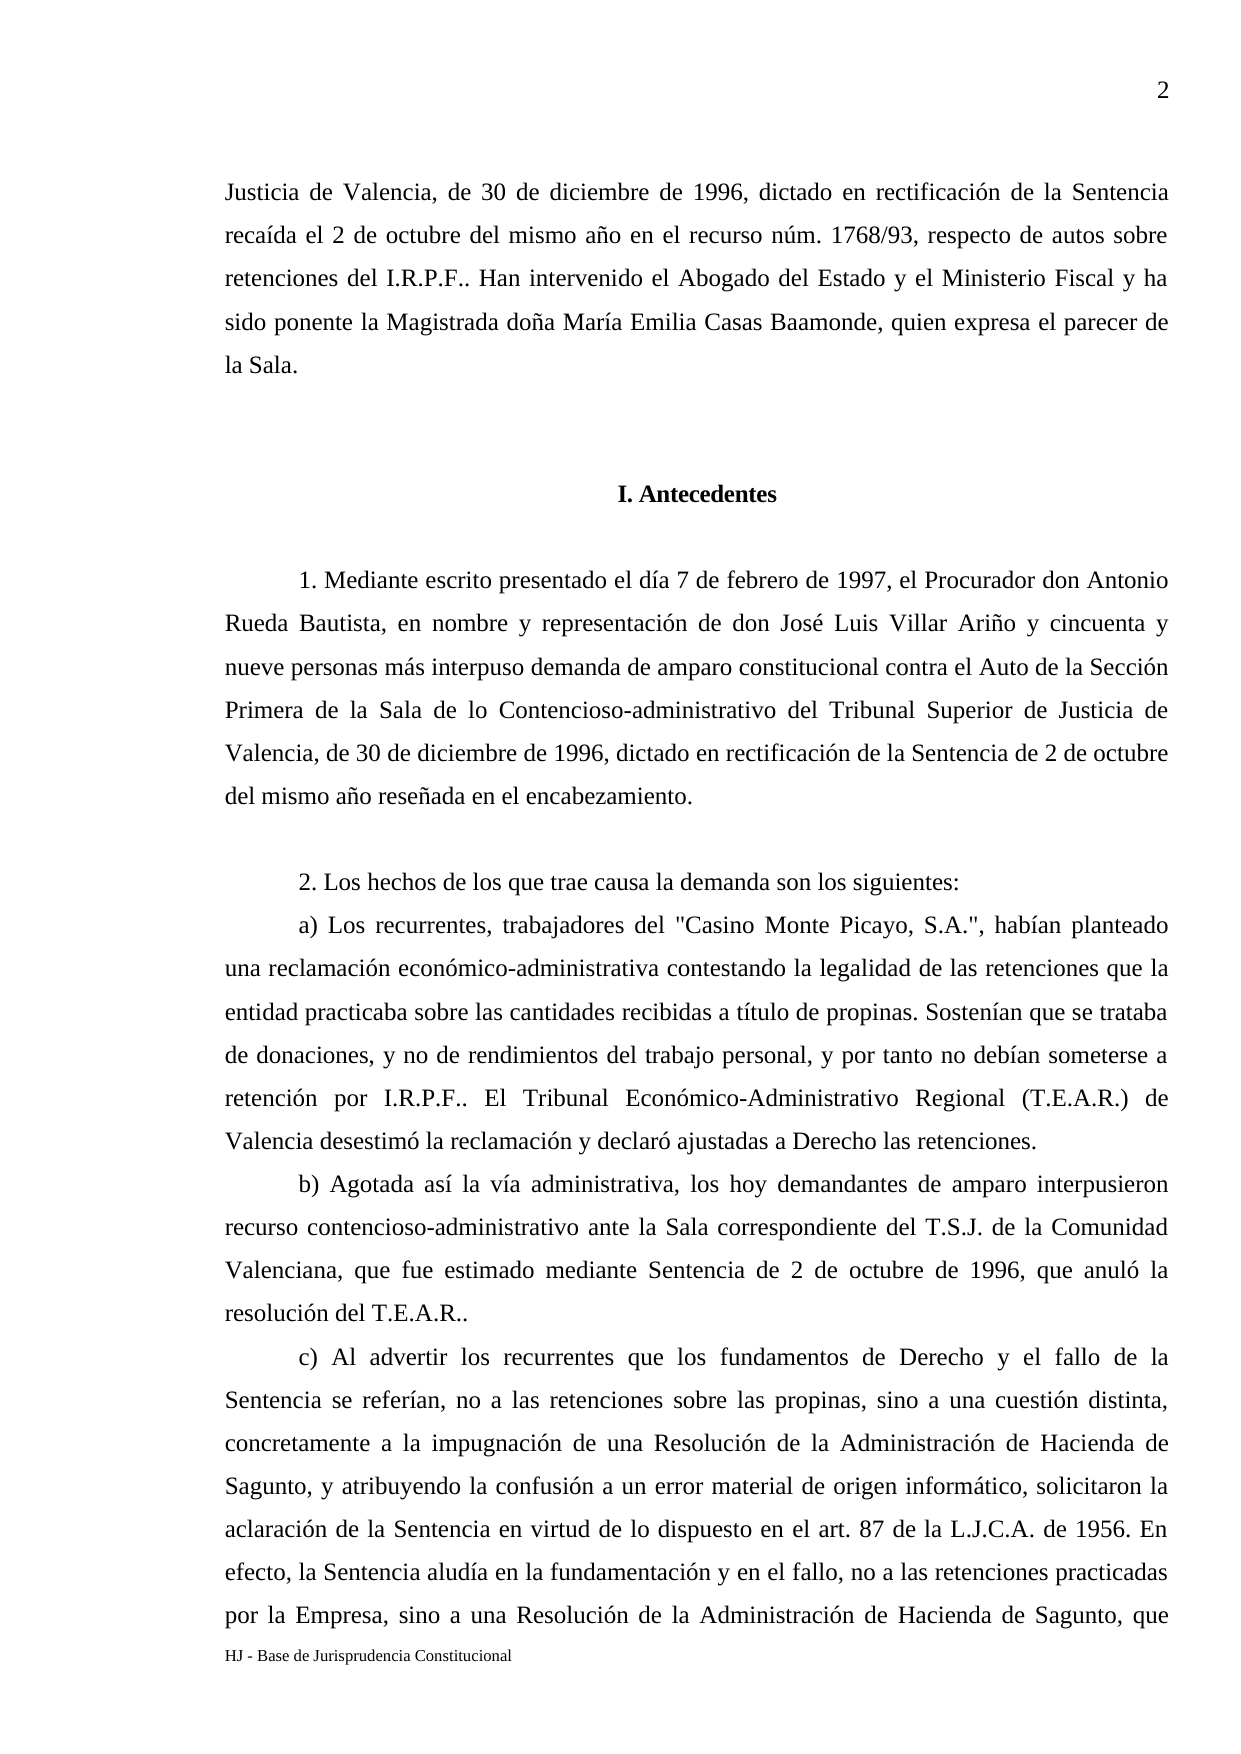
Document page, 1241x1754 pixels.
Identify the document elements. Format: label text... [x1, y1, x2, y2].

text 2. Los hechos de los que trae causa la demanda son los siguientes: [224, 867, 1169, 896]
text I. Antecedentes [224, 479, 1169, 508]
text b) Agotada así la vía administrativa, los hoy demandantes de amparo interpusieron recurso contencioso-administrativo ante la Sala correspondiente del T.S.J. de la Comunidad Valenciana, que fue estimado mediante Sentencia de 2 de octubre de 1996, que anuló la resolución del T.E.A.R.. [224, 1169, 1169, 1327]
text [224, 177, 1169, 378]
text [224, 1342, 1169, 1629]
text a) Los recurrentes, trabajadores del "Casino Monte Picayo, S.A.", habían planteado una reclamación económico-administrativa contestando la legalidad de las retenciones que la entidad practicaba sobre las cantidades recibidas a título de propinas. Sostenían que se trataba de donaciones, y no de rendimientos del trabajo personal, y por tanto no debían someterse a retención por I.R.P.F.. El Tribunal Económico-Administrativo Regional (T.E.A.R.) de Valencia desestimó la reclamación y declaró ajustadas a Derecho las retenciones. [224, 910, 1169, 1155]
text 1. Mediante escrito presentado el día 7 de febrero de 1997, el Procurador don Antonio Rueda Bautista, en nombre y representación de don José Luis Villar Ariño y cincuenta y nueve personas más interpuso demanda de amparo constitucional contra el Auto de la Sección Primera de la Sala de lo Contencioso-administrativo del Tribunal Superior de Justicia de Valencia, de 30 de diciembre de 1996, dictado en rectificación de la Sentencia de 2 de octubre del mismo año reseñada en el encabezamiento. [224, 565, 1169, 810]
